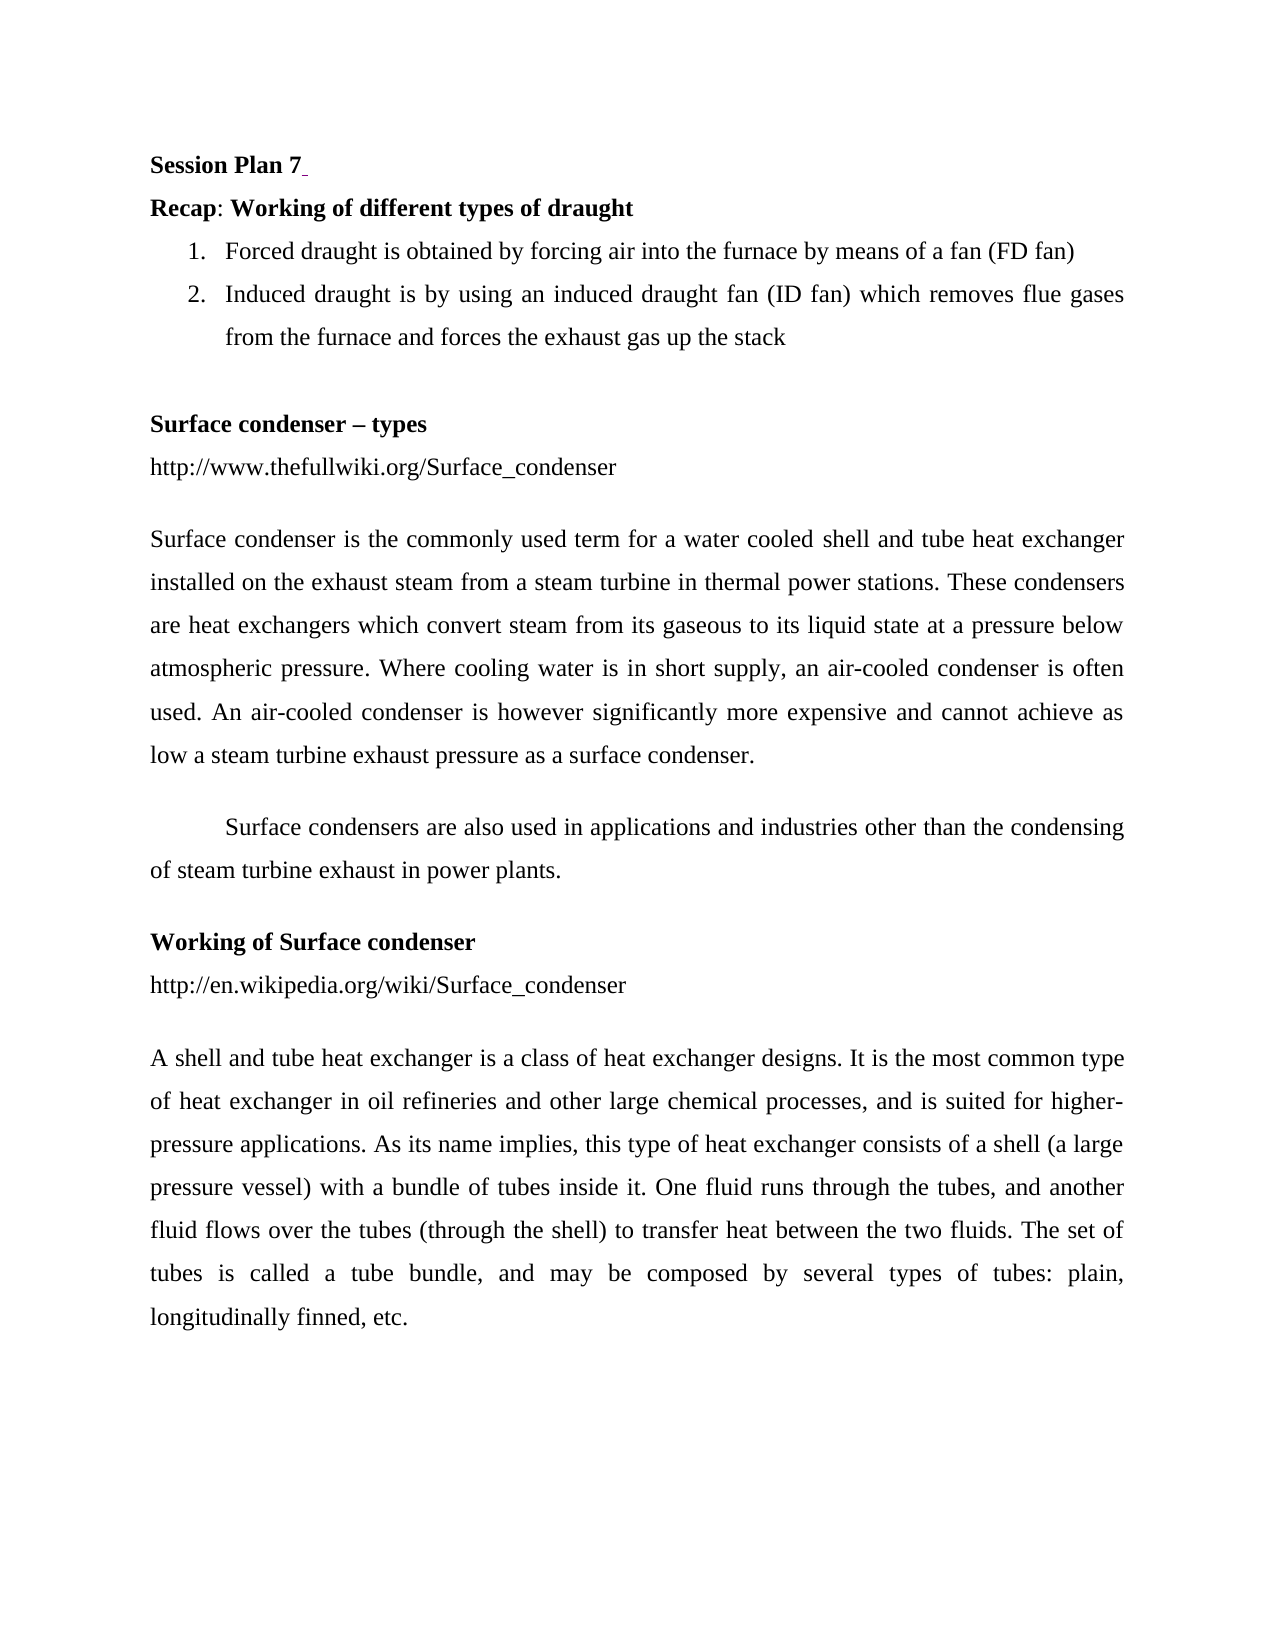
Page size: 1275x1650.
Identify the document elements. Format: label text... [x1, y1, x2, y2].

text http://en.wikipedia.org/wiki/Surface_condenser [150, 971, 1125, 999]
text A shell and tube heat exchanger is a class of heat exchanger designs. It is the most common type of heat exchanger in oil refineries and other large chemical processes, and is suited for higher-pressure applications. As its name implies, this type of heat exchanger consists of a shell (a large pressure vessel) with a bundle of tubes inside it. One fluid runs through the tubes, and another fluid flows over the tubes (through the shell) to transfer heat between the two fluids. The set of tubes is called a tube bundle, and may be composed by several types of tubes: plain, longitudinally finned, etc. [150, 1043, 1125, 1330]
text Surface condenser is the commonly used term for a water cooled shell and tube heat exchanger installed on the exhaust steam from a steam turbine in thermal power stations. These condensers are heat exchangers which convert steam from its gaseous to its liquid state at a pressure below atmospheric pressure. Where cooling water is in short supply, an air-cooled condenser is often used. An air-cooled condenser is however significantly more expensive and cannot achieve as low a steam turbine exhaust pressure as a surface condenser. [150, 524, 1125, 768]
text Working of Surface condenser [150, 927, 1125, 956]
list Forced draught is obtained by forcing air into the furnace by means of a fan (FD fan) [187, 236, 1125, 265]
text Recap: Working of different types of draught [150, 193, 1125, 222]
text http://www.thefullwiki.org/Surface_condenser [150, 452, 1125, 481]
list Induced draught is by using an induced draught fan (ID fan) which removes flue gases from the furnace and forces the exhaust gas up the stack [187, 279, 1125, 351]
text Session Plan 7 [150, 150, 1125, 179]
text Surface condenser – types [150, 409, 1125, 437]
text Surface condensers are also used in applications and industries other than the condensing of steam turbine exhaust in power plants. [150, 812, 1125, 884]
